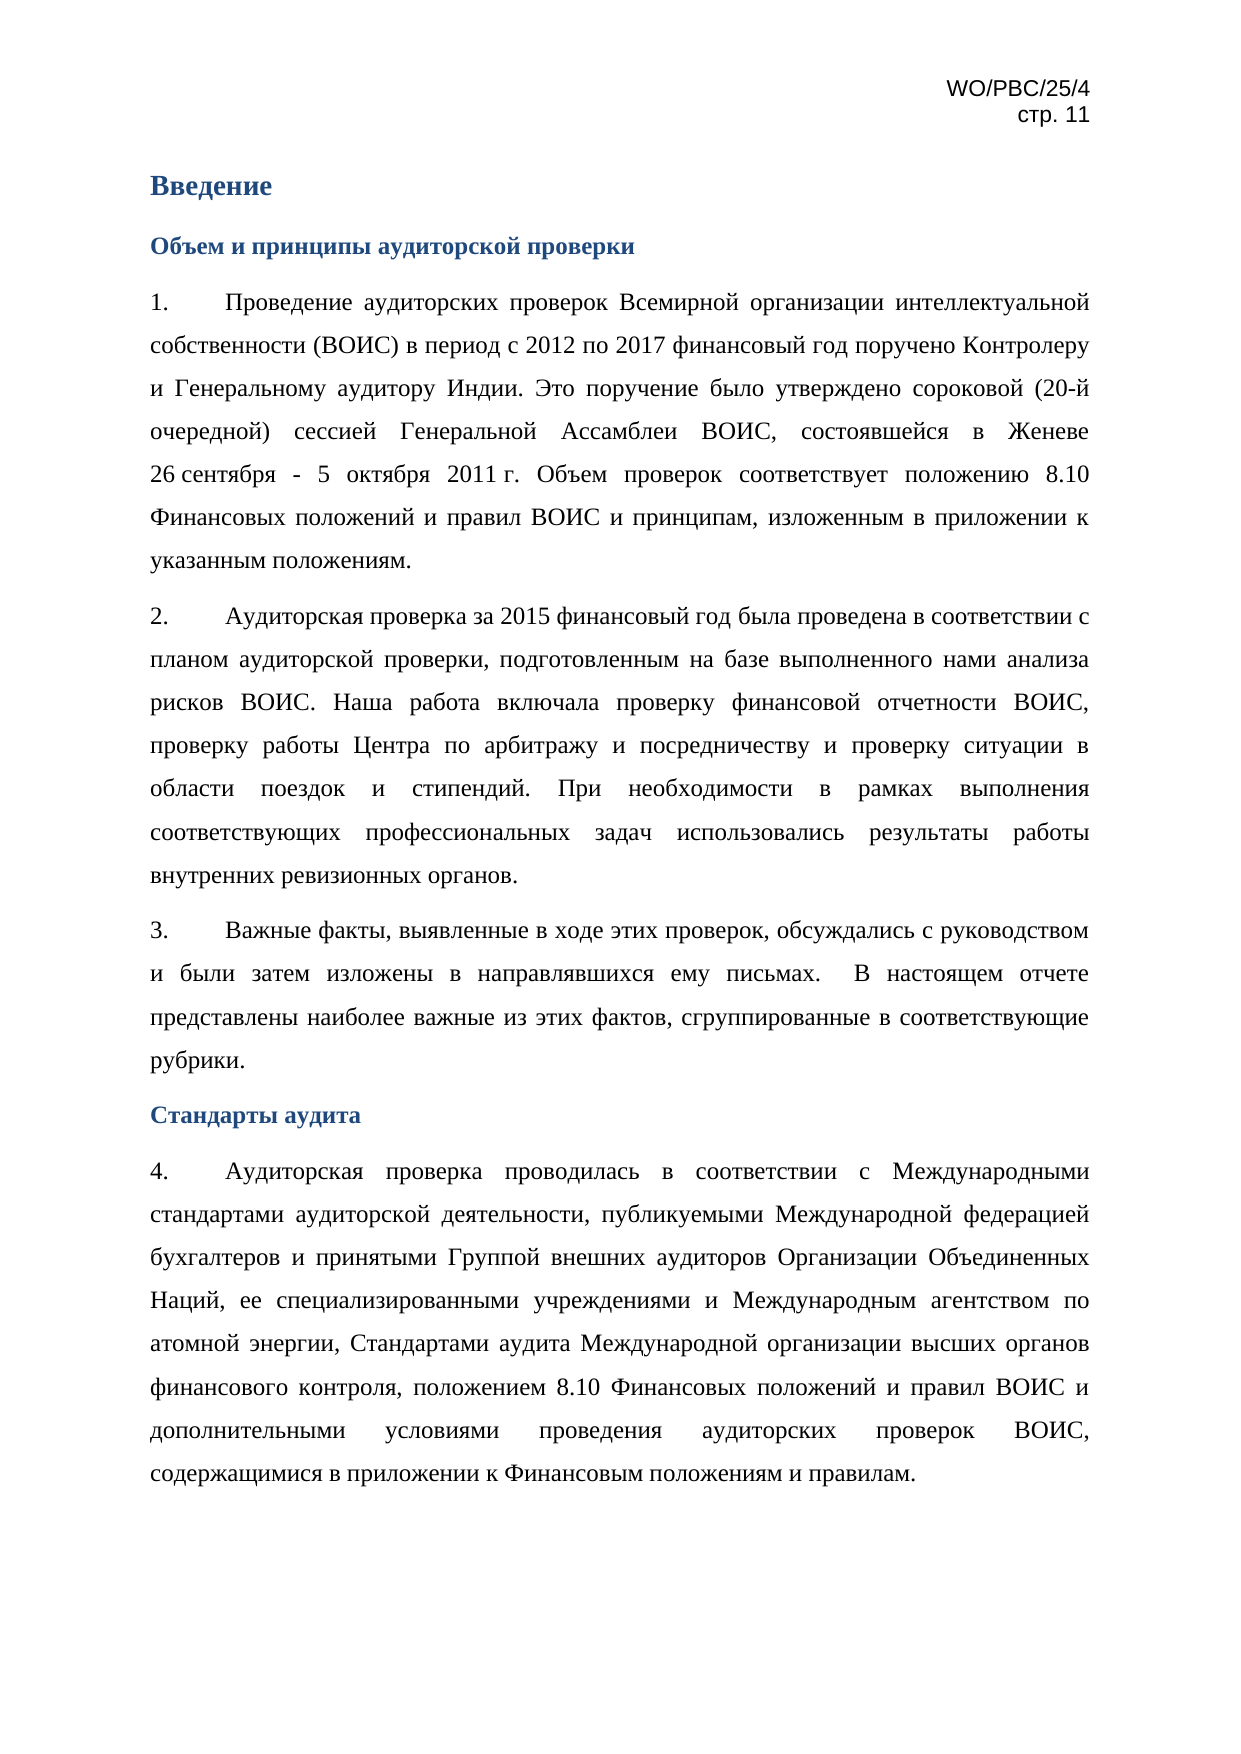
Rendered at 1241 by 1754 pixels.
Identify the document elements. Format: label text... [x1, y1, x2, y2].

text Стандарты аудита [150, 1100, 1090, 1129]
text Объем и принципы аудиторской проверки [150, 231, 1090, 260]
list Проведение аудиторских проверок Всемирной организации интеллектуальной собственности (ВОИС) в период с 2012 по 2017 финансовый год поручено Контролеру и Генеральному аудитору Индии. Это поручение было утверждено сороковой (20-й очередной) сессией Генеральной Ассамблеи ВОИС, состоявшейся в Женеве 26 сентября - 5 октября 2011 г. Объем проверок соответствует положению 8.10 Финансовых положений и правил ВОИС и принципам, изложенным в приложении к указанным положениям. [150, 287, 1090, 574]
list Аудиторская проверка проводилась в соответствии с Международными стандартами аудиторской деятельности, публикуемыми Международной федерацией бухгалтеров и принятыми Группой внешних аудиторов Организации Объединенных Наций, ее специализированными учреждениями и Международным агентством по атомной энергии, Стандартами аудита Международной организации высших органов финансового контроля, положением 8.10 Финансовых положений и правил ВОИС и дополнительными условиями проведения аудиторских проверок ВОИС, содержащимися в приложении к Финансовым положениям и правилам. [150, 1156, 1090, 1487]
text Введение [150, 168, 1090, 202]
list Аудиторская проверка за 2015 финансовый год была проведена в соответствии с планом аудиторской проверки, подготовленным на базе выполненного нами анализа рисков ВОИС. Наша работа включала проверку финансовой отчетности ВОИС, проверку работы Центра по арбитражу и посредничеству и проверку ситуации в области поездок и стипендий. При необходимости в рамках выполнения соответствующих профессиональных задач использовались результаты работы внутренних ревизионных органов. [150, 601, 1090, 888]
list Важные факты, выявленные в ходе этих проверок, обсуждались с руководством и были затем изложены в направлявшихся ему письмах. В настоящем отчете представлены наиболее важные из этих фактов, сгруппированные в соответствующие рубрики. [150, 915, 1090, 1073]
